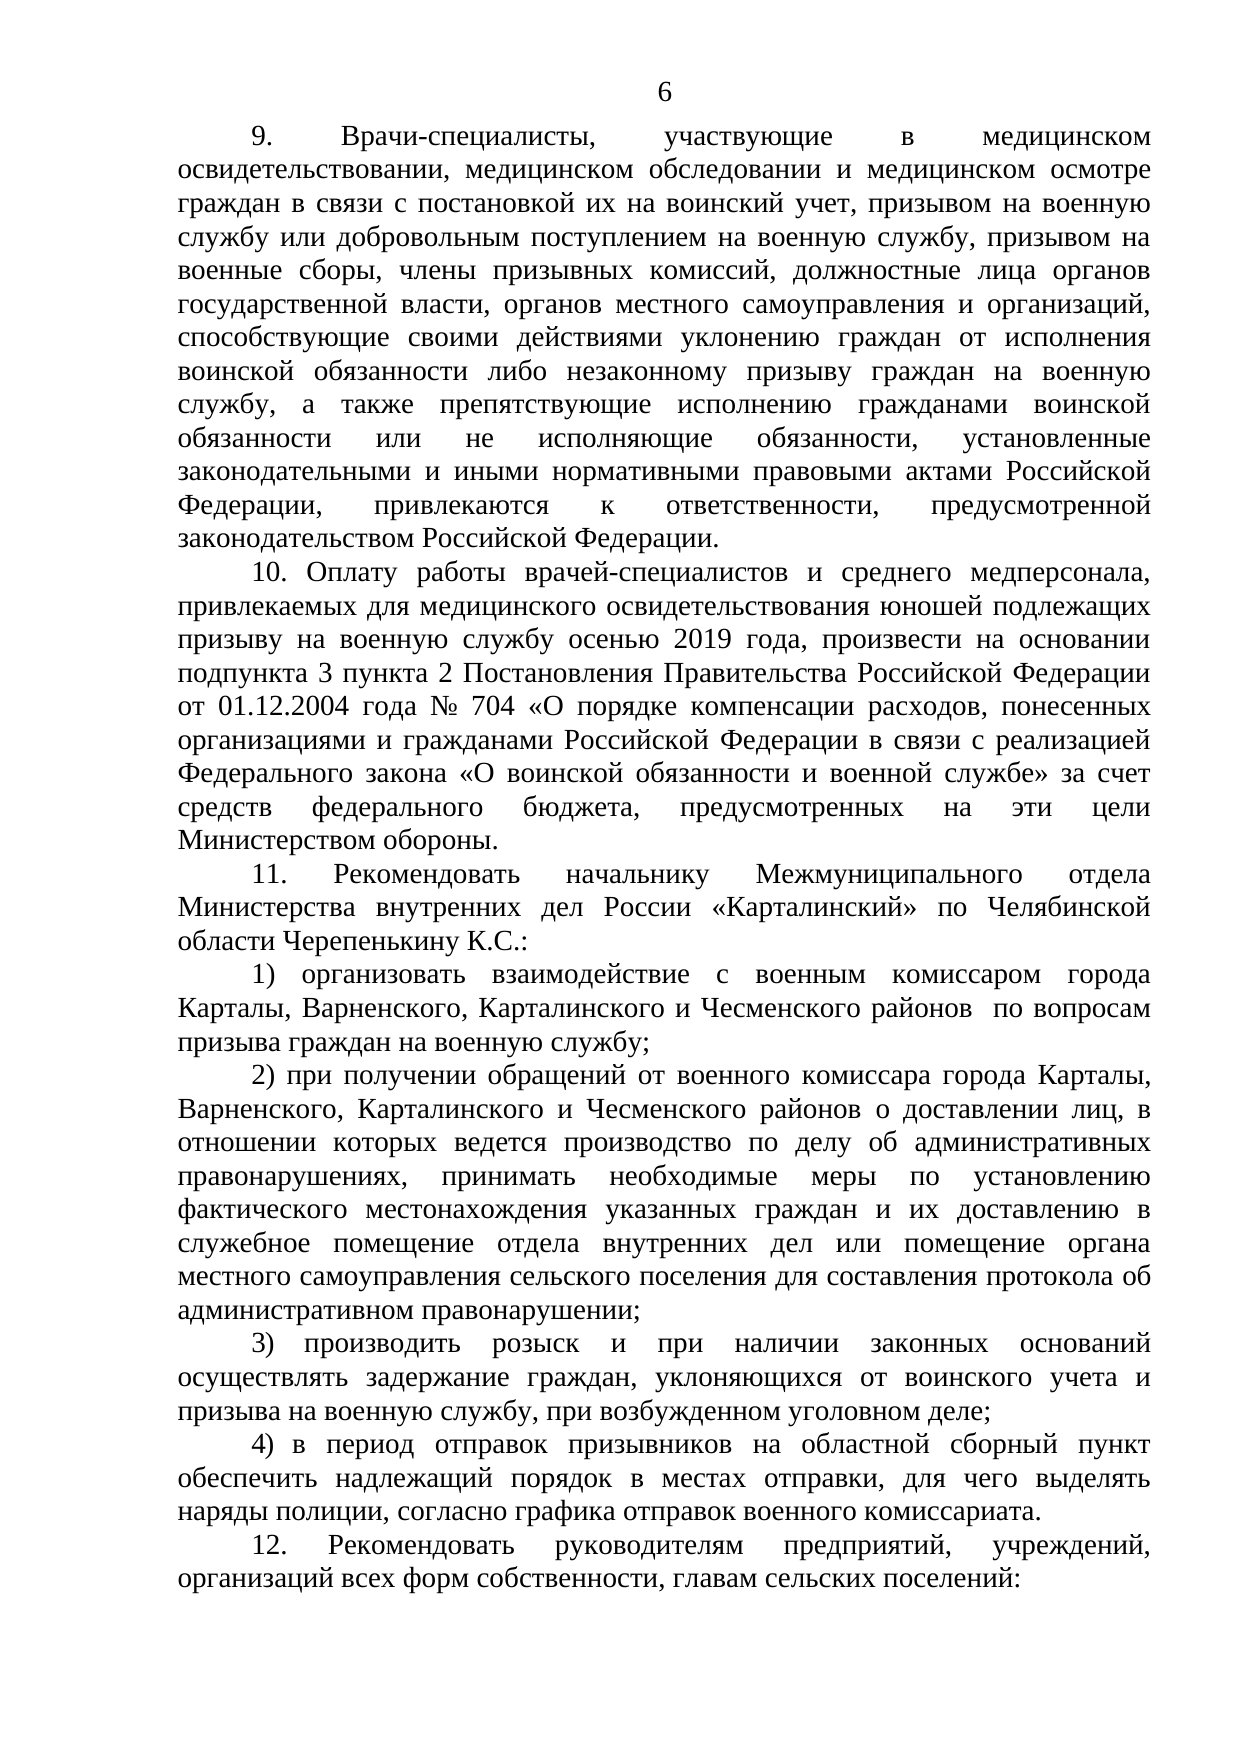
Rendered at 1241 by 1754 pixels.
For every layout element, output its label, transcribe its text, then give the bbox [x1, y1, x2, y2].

text 1) организовать взаимодействие с военным комиссаром города Карталы, Варненского, Карталинского и Чесменского районов по вопросам призыва граждан на военную службу; [177, 957, 1152, 1057]
text 9. Врачи-специалисты, участвующие в медицинском освидетельствовании, медицинском обследовании и медицинском осмотре граждан в связи с постановкой их на воинский учет, призывом на военную службу или добровольным поступлением на военную службу, призывом на военные сборы, члены призывных комиссий, должностные лица органов государственной власти, органов местного самоуправления и организаций, способствующие своими действиями уклонению граждан от исполнения воинской обязанности либо незаконному призыву граждан на военную службу, а также препятствующие исполнению гражданами воинской обязанности или не исполняющие обязанности, установленные законодательными и иными нормативными правовыми актами Российской Федерации, привлекаются к ответственности, предусмотренной законодательством Российской Федерации. [177, 118, 1152, 554]
text 12. Рекомендовать руководителям предприятий, учреждений, организаций всех форм собственности, главам сельских поселений: [177, 1527, 1152, 1594]
text 3) производить розыск и при наличии законных оснований осуществлять задержание граждан, уклоняющихся от воинского учета и призыва на военную службу, при возбужденном уголовном деле; [177, 1326, 1152, 1426]
text 4) в период отправок призывников на областной сборный пункт обеспечить надлежащий порядок в местах отправки, для чего выделять наряды полиции, согласно графика отправок военного комиссариата. [177, 1426, 1152, 1527]
text 10. Оплату работы врачей-специалистов и среднего медперсонала, привлекаемых для медицинского освидетельствования юношей подлежащих призыву на военную службу осенью 2019 года, произвести на основании подпункта 3 пункта 2 Постановления Правительства Российской Федерации от 01.12.2004 года № 704 «О порядке компенсации расходов, понесенных организациями и гражданами Российской Федерации в связи с реализацией Федерального закона «О воинской обязанности и военной службе» за счет средств федерального бюджета, предусмотренных на эти цели Министерством обороны. [177, 554, 1152, 856]
text 11. Рекомендовать начальнику Межмуниципального отдела Министерства внутренних дел России «Карталинский» по Челябинской области Черепенькину К.С.: [177, 856, 1152, 957]
text 2) при получении обращений от военного комиссара города Карталы, Варненского, Карталинского и Чесменского районов о доставлении лиц, в отношении которых ведется производство по делу об административных правонарушениях, принимать необходимые меры по установлению фактического местонахождения указанных граждан и их доставлению в служебное помещение отдела внутренних дел или помещение органа местного самоуправления сельского поселения для составления протокола об административном правонарушении; [177, 1057, 1152, 1326]
